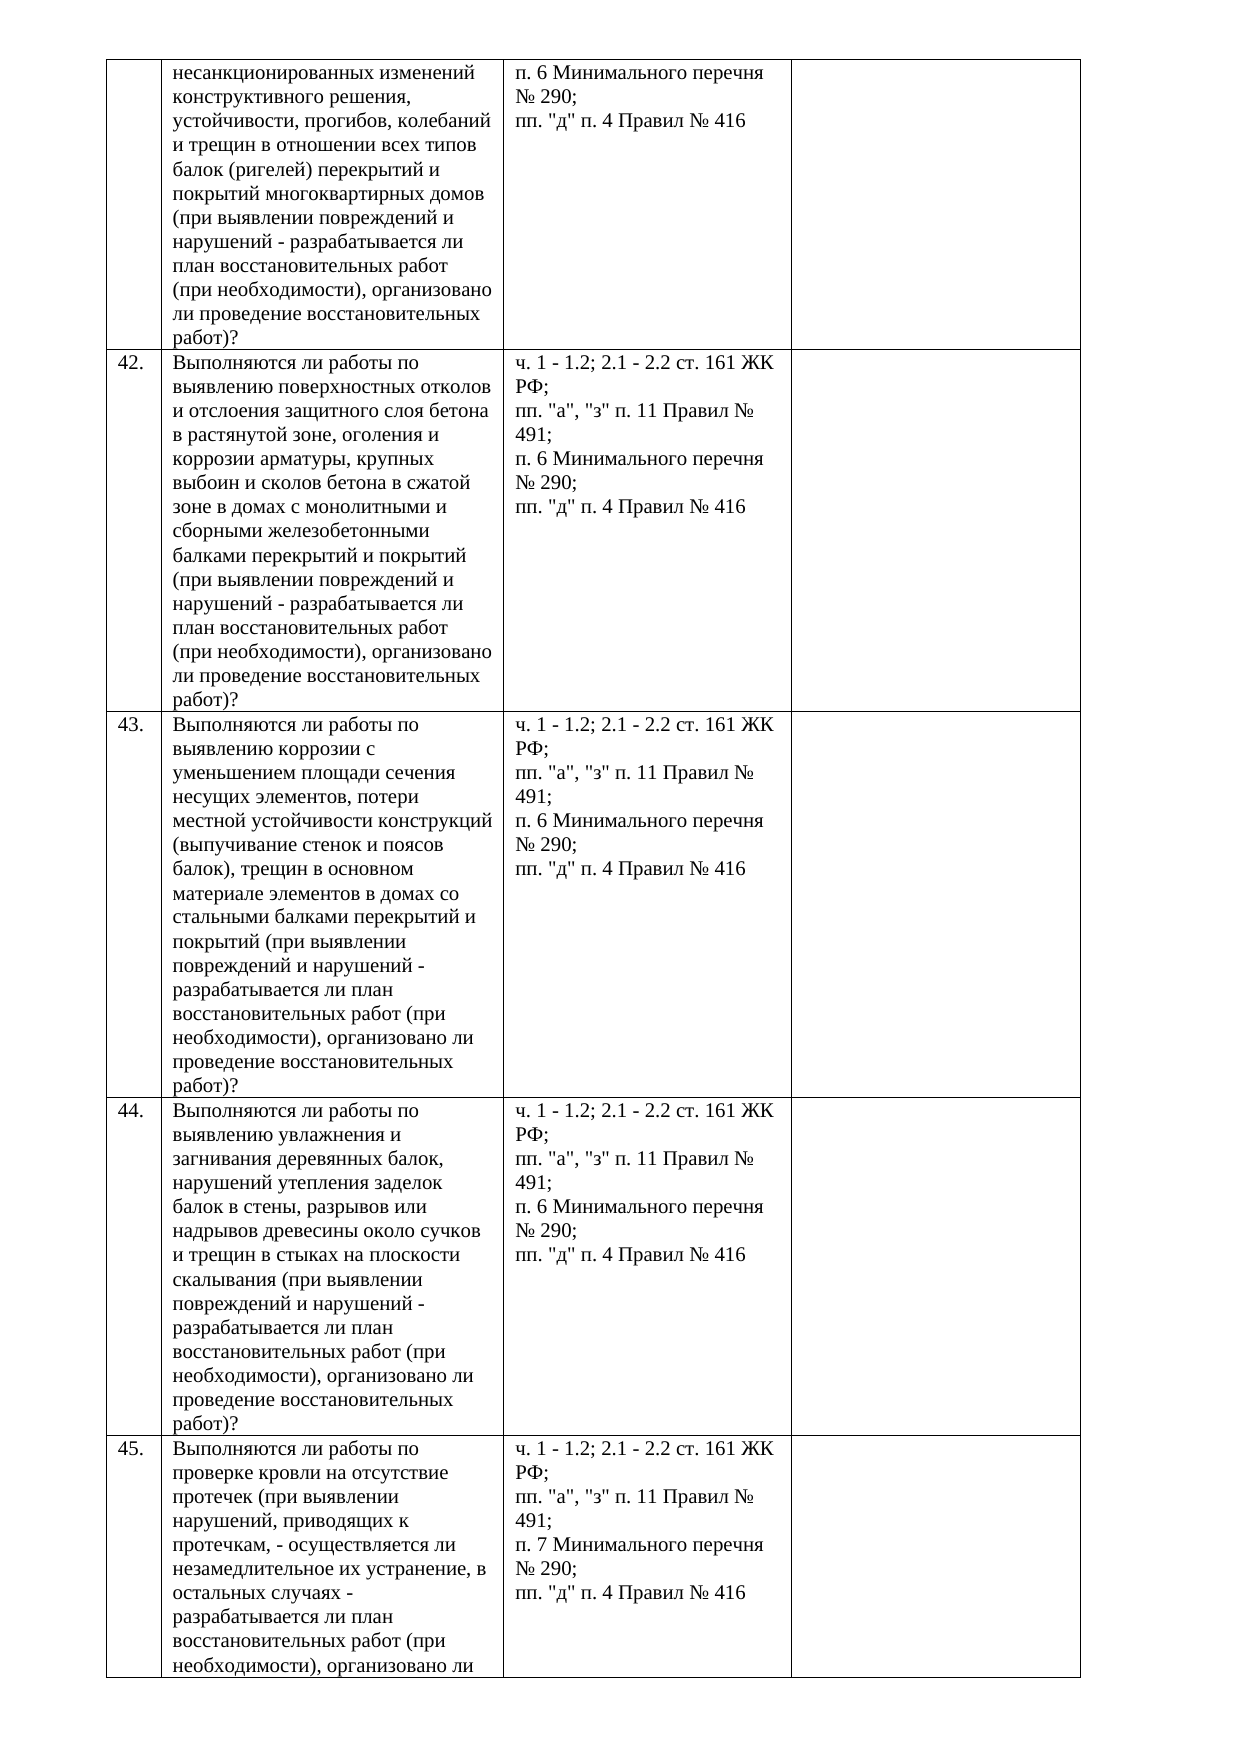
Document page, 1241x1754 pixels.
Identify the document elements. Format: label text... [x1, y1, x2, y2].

table_cell [792, 712, 1080, 1097]
table_cell [107, 350, 161, 711]
table_cell ч. 1 - 1.2; 2.1 - 2.2 ст. 161 ЖК РФ; пп. "а", "з" п. 11 Правил № 491; п. 6 Минимального перечня № 290; пп. "д" п. 4 Правил № 416 [504, 1098, 791, 1435]
table_cell [107, 712, 161, 1097]
table_cell [792, 60, 1080, 349]
table_cell ч. 1 - 1.2; 2.1 - 2.2 ст. 161 ЖК РФ; пп. "а", "з" п. 11 Правил № 491; п. 6 Минимального перечня № 290; пп. "д" п. 4 Правил № 416 [504, 350, 791, 711]
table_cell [504, 1436, 791, 1677]
table_cell Выполняются ли работы по выявлению коррозии с уменьшением площади сечения несущих элементов, потери местной устойчивости конструкций (выпучивание стенок и поясов балок), трещин в основном материале элементов в домах со стальными балками перекрытий и покрытий (при выявлении повреждений и нарушений - разрабатывается ли план восстановительных работ (при необходимости), организовано ли проведение восстановительных работ)? [162, 712, 503, 1097]
table_cell [107, 1436, 161, 1677]
table_cell [107, 60, 161, 349]
table_cell [792, 350, 1080, 711]
table_cell Выполняются ли работы по выявлению увлажнения и загнивания деревянных балок, нарушений утепления заделок балок в стены, разрывов или надрывов древесины около сучков и трещин в стыках на плоскости скалывания (при выявлении повреждений и нарушений - разрабатывается ли план восстановительных работ (при необходимости), организовано ли проведение восстановительных работ)? [162, 1098, 503, 1435]
table_cell [792, 1436, 1080, 1677]
table_cell [107, 1098, 161, 1435]
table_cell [162, 1436, 503, 1677]
table_cell ч. 1 - 1.2; 2.1 - 2.2 ст. 161 ЖК РФ; пп. "а", "з" п. 11 Правил № 491; п. 6 Минимального перечня № 290; пп. "д" п. 4 Правил № 416 [504, 712, 791, 1097]
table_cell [162, 60, 503, 349]
table_cell [792, 1098, 1080, 1435]
table_cell Выполняются ли работы по выявлению поверхностных отколов и отслоения защитного слоя бетона в растянутой зоне, оголения и коррозии арматуры, крупных выбоин и сколов бетона в сжатой зоне в домах с монолитными и сборными железобетонными балками перекрытий и покрытий (при выявлении повреждений и нарушений - разрабатывается ли план восстановительных работ (при необходимости), организовано ли проведение восстановительных работ)? [162, 350, 503, 711]
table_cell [504, 60, 791, 349]
